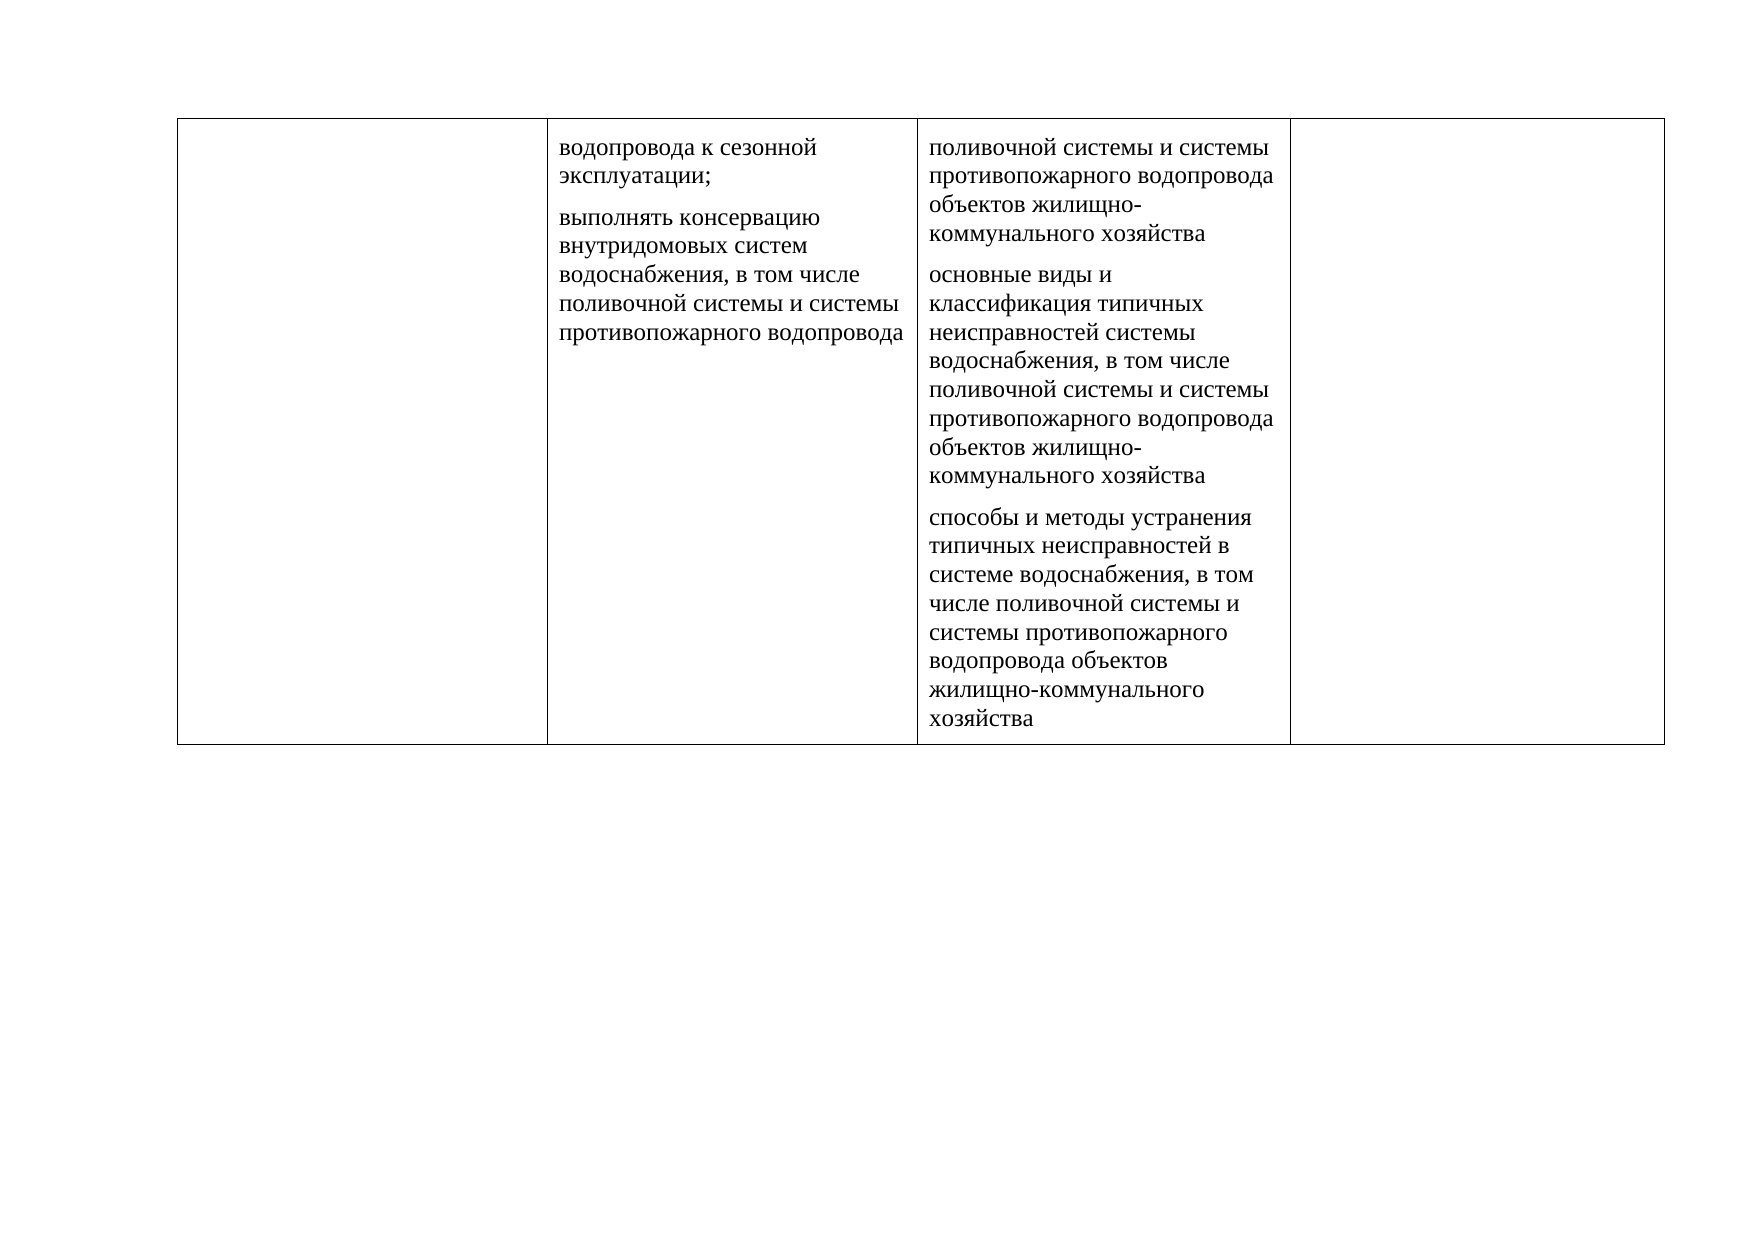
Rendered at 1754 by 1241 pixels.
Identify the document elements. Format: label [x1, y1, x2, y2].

table_cell [178, 119, 547, 744]
table_cell [918, 119, 1290, 744]
table_cell [548, 119, 917, 744]
